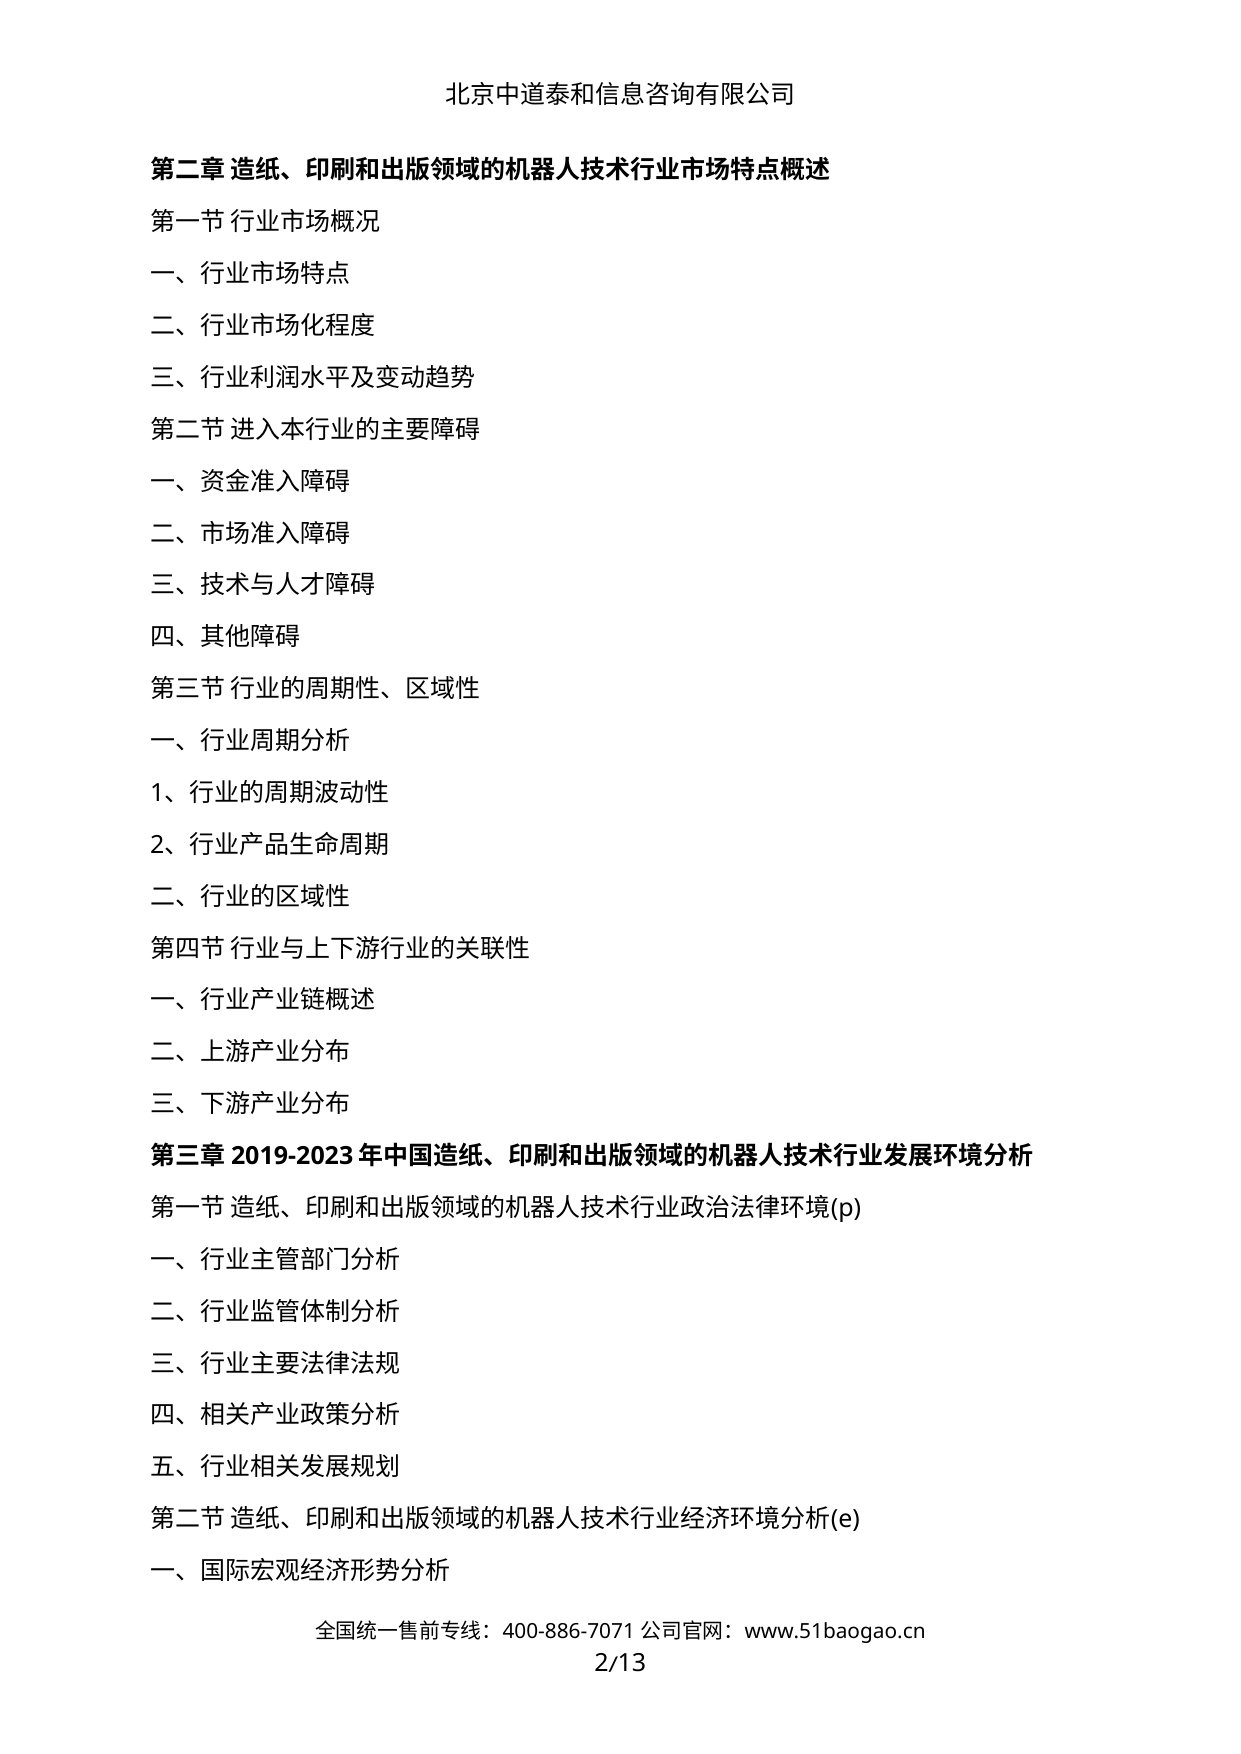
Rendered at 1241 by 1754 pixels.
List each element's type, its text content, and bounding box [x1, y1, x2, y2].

text 2、行业产品生命周期 [150, 824, 1090, 861]
text 第二节 造纸、印刷和出版领域的机器人技术行业经济环境分析(e) [150, 1499, 1090, 1535]
text 一、行业周期分析 [150, 721, 1090, 757]
text 一、行业产业链概述 [150, 980, 1090, 1016]
text 五、行业相关发展规划 [150, 1447, 1090, 1483]
text 第一节 行业市场概况 [150, 202, 1090, 238]
text 四、其他障碍 [150, 617, 1090, 653]
text 第二章 造纸、印刷和出版领域的机器人技术行业市场特点概述 [150, 150, 1090, 186]
text 1、行业的周期波动性 [150, 772, 1090, 809]
text 一、行业主管部门分析 [150, 1239, 1090, 1276]
text 二、行业的区域性 [150, 876, 1090, 912]
text 二、行业市场化程度 [150, 306, 1090, 342]
text 二、市场准入障碍 [150, 513, 1090, 549]
text 三、行业主要法律法规 [150, 1343, 1090, 1379]
text 一、行业市场特点 [150, 254, 1090, 290]
text 第三章 2019-2023年中国造纸、印刷和出版领域的机器人技术行业发展环境分析 [150, 1136, 1090, 1172]
text 一、国际宏观经济形势分析 [150, 1551, 1090, 1587]
text 二、上游产业分布 [150, 1032, 1090, 1068]
text 第二节 进入本行业的主要障碍 [150, 409, 1090, 446]
text 第四节 行业与上下游行业的关联性 [150, 928, 1090, 964]
text 四、相关产业政策分析 [150, 1395, 1090, 1431]
text 二、行业监管体制分析 [150, 1291, 1090, 1327]
text 三、下游产业分布 [150, 1084, 1090, 1120]
text 第三节 行业的周期性、区域性 [150, 669, 1090, 705]
text 三、技术与人才障碍 [150, 565, 1090, 601]
text 三、行业利润水平及变动趋势 [150, 357, 1090, 394]
text 第一节 造纸、印刷和出版领域的机器人技术行业政治法律环境(p) [150, 1187, 1090, 1224]
text 一、资金准入障碍 [150, 461, 1090, 497]
